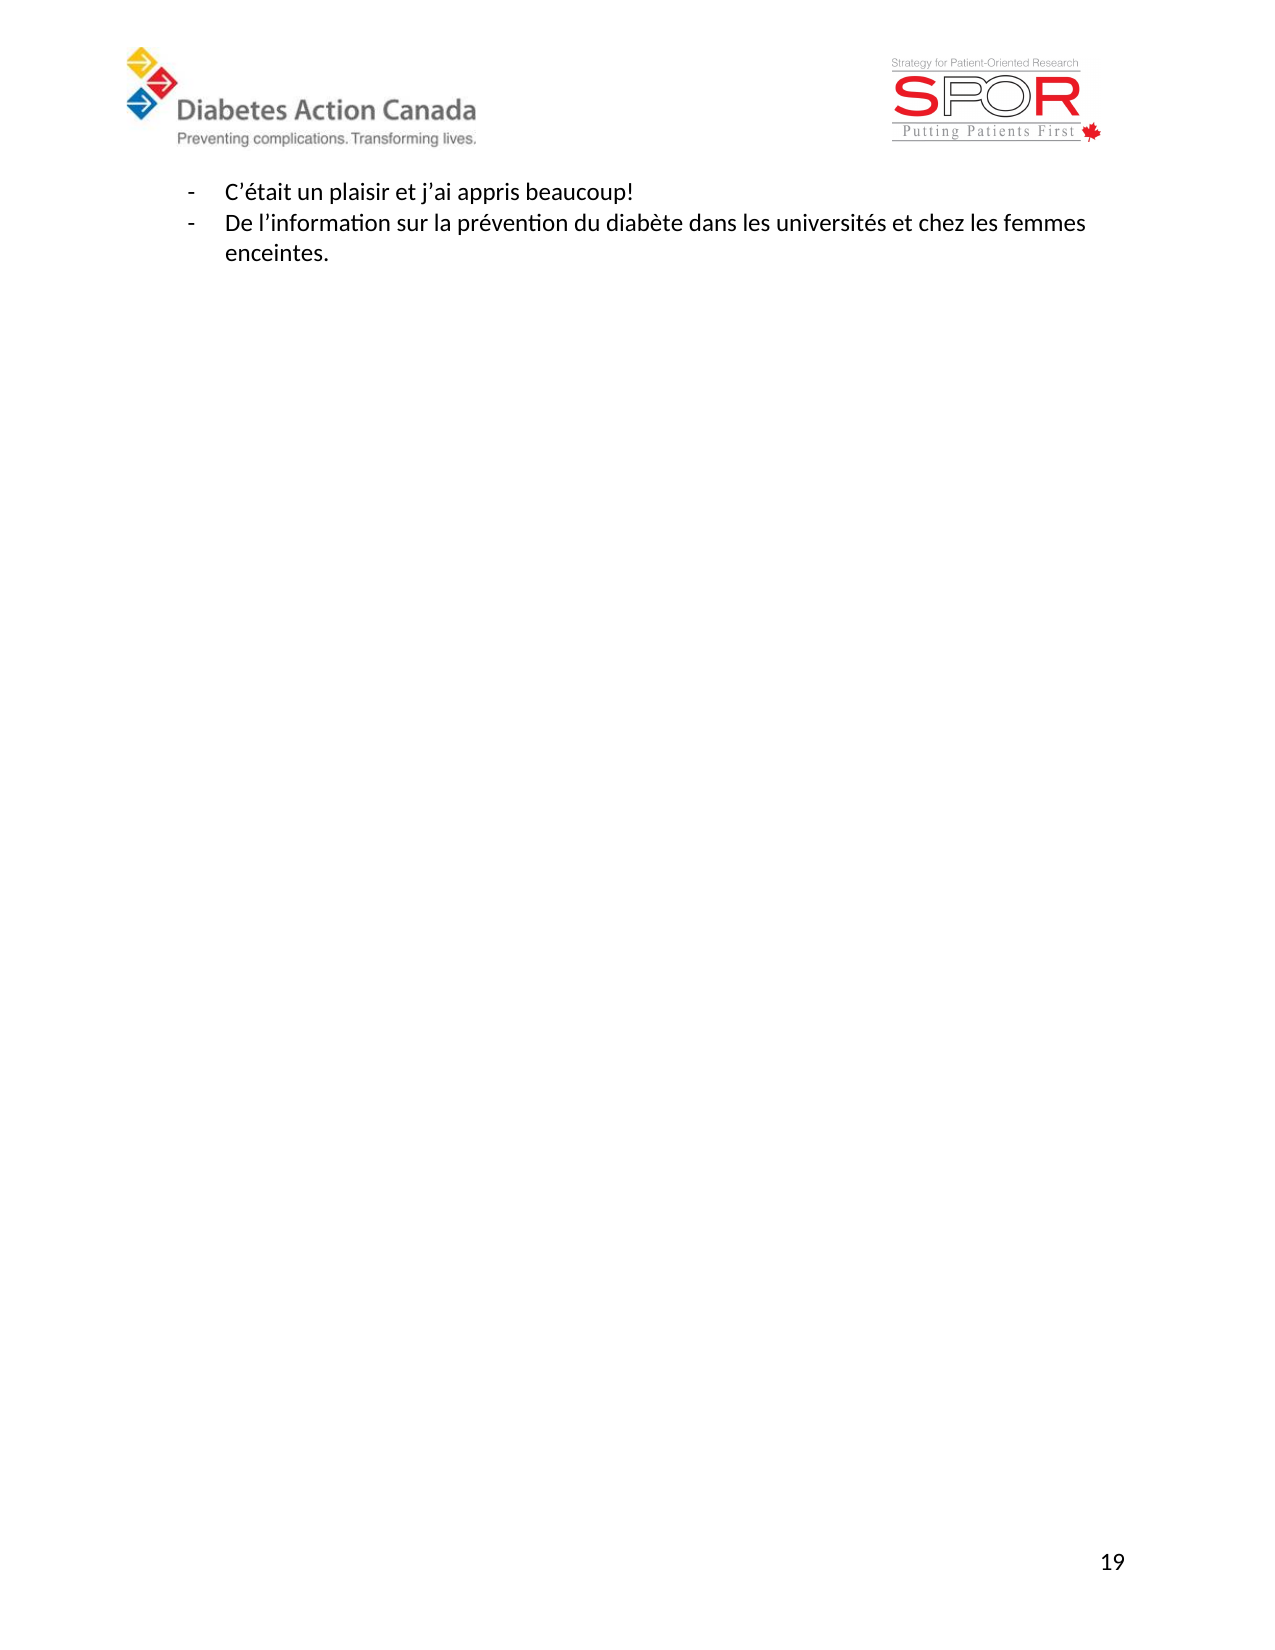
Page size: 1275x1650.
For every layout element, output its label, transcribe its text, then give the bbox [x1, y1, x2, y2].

picture [892, 58, 1101, 142]
picture [126, 47, 477, 151]
list C’était un plaisir et j’ai appris beaucoup! [187, 177, 1125, 207]
list De l’information sur la prévention du diabète dans les universités et chez les femmes enceintes. [187, 207, 1125, 268]
